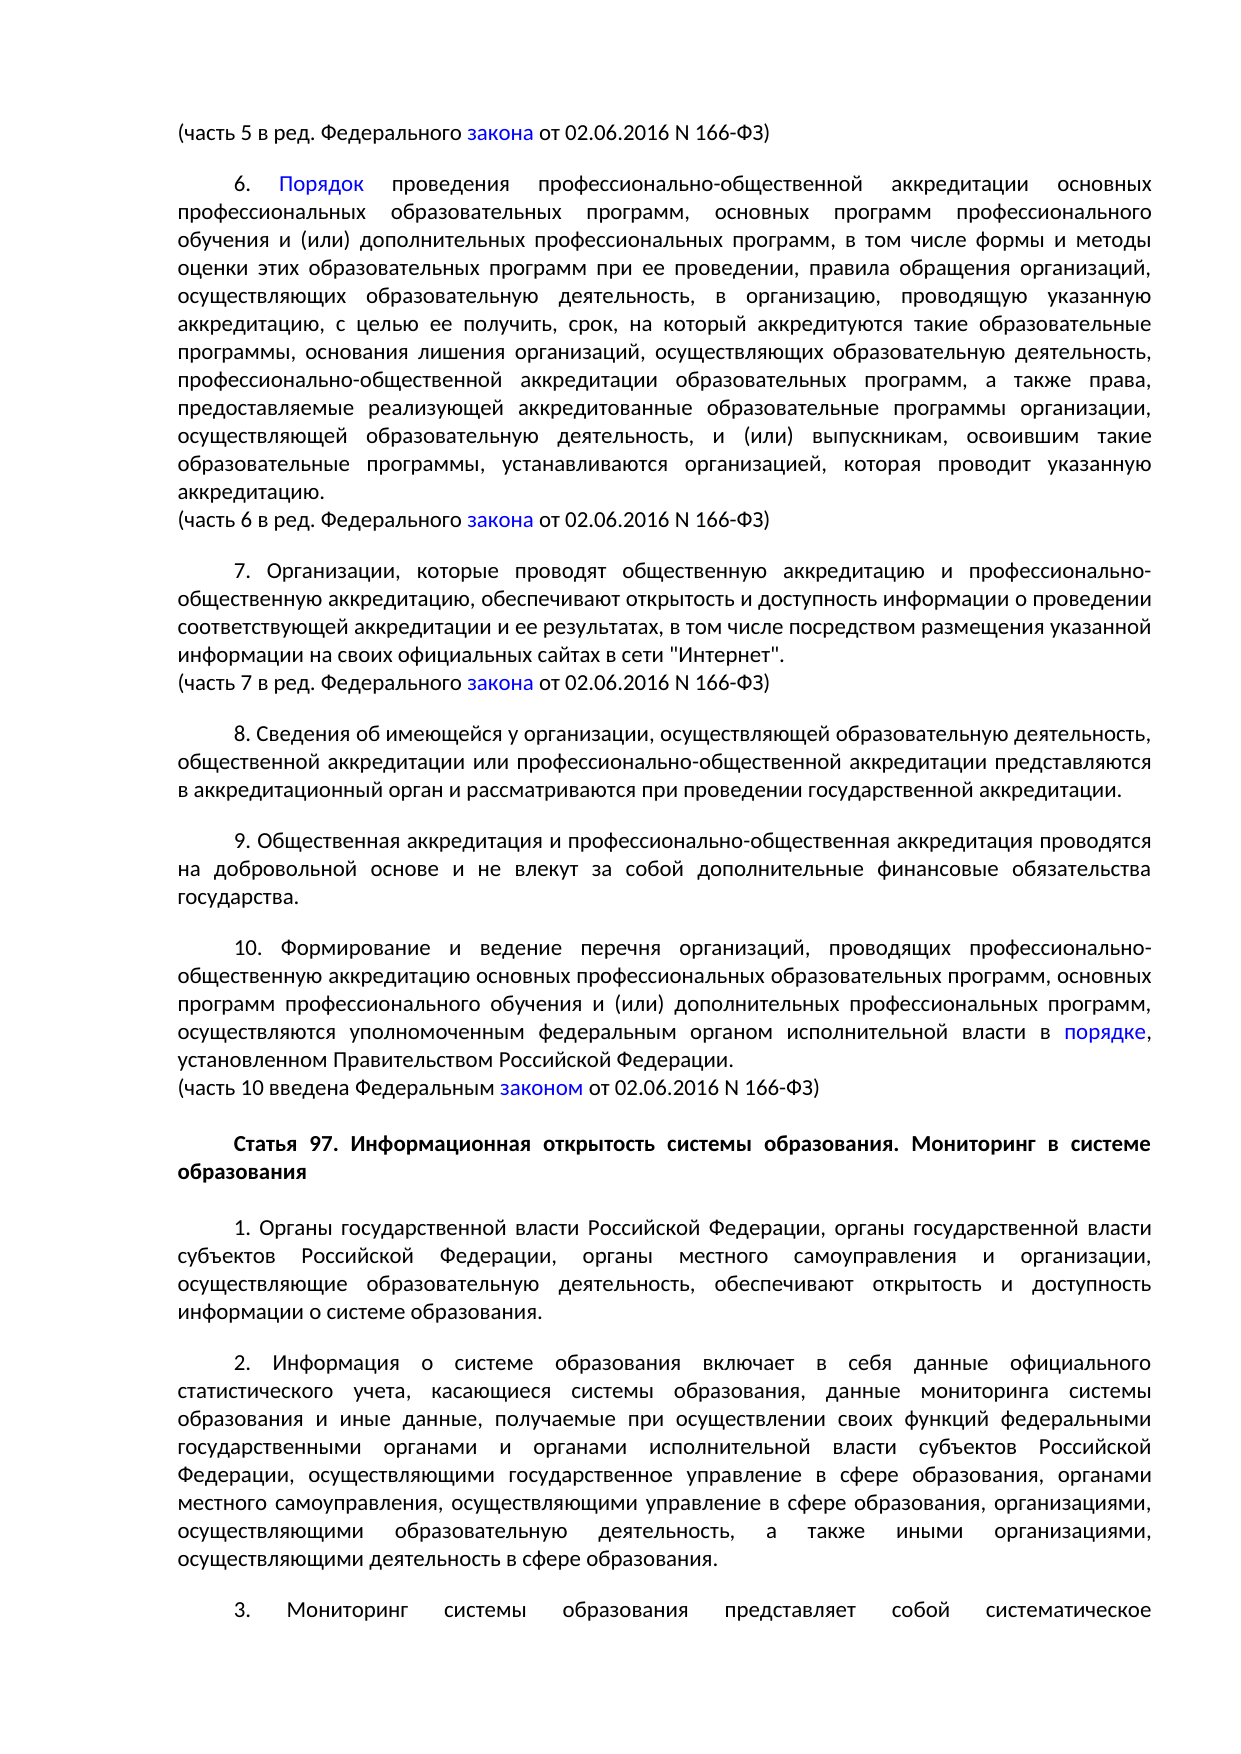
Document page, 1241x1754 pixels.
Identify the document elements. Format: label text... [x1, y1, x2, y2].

text 1. Органы государственной власти Российской Федерации, органы государственной власти субъектов Российской Федерации, органы местного самоуправления и организации, осуществляющие образовательную деятельность, обеспечивают открытость и доступность информации о системе образования. [177, 1213, 1152, 1326]
text 8. Сведения об имеющейся у организации, осуществляющей образовательную деятельность, общественной аккредитации или профессионально-общественной аккредитации представляются в аккредитационный орган и рассматриваются при проведении государственной аккредитации. [177, 719, 1152, 803]
text 10. Формирование и ведение перечня организаций, проводящих профессионально-общественную аккредитацию основных профессиональных образовательных программ, основных программ профессионального обучения и (или) дополнительных профессиональных программ, осуществляются уполномоченным федеральным органом исполнительной власти в порядке, установленном Правительством Российской Федерации. [177, 933, 1152, 1073]
text 9. Общественная аккредитация и профессионально-общественная аккредитация проводятся на добровольной основе и не влекут за собой дополнительные финансовые обязательства государства. [177, 826, 1152, 910]
text (часть 10 введена Федеральным законом от 02.06.2016 N 166-ФЗ) [177, 1073, 1152, 1101]
text (часть 7 в ред. Федерального закона от 02.06.2016 N 166-ФЗ) [177, 668, 1152, 696]
text (часть 5 в ред. Федерального закона от 02.06.2016 N 166-ФЗ) [177, 118, 1152, 146]
text 2. Информация о системе образования включает в себя данные официального статистического учета, касающиеся системы образования, данные мониторинга системы образования и иные данные, получаемые при осуществлении своих функций федеральными государственными органами и органами исполнительной власти субъектов Российской Федерации, осуществляющими государственное управление в сфере образования, органами местного самоуправления, осуществляющими управление в сфере образования, организациями, осуществляющими образовательную деятельность, а также иными организациями, осуществляющими деятельность в сфере образования. [177, 1348, 1152, 1573]
text 7. Организации, которые проводят общественную аккредитацию и профессионально-общественную аккредитацию, обеспечивают открытость и доступность информации о проведении соответствующей аккредитации и ее результатах, в том числе посредством размещения указанной информации на своих официальных сайтах в сети "Интернет". [177, 556, 1152, 668]
title Статья 97. Информационная открытость системы образования. Мониторинг в системе образования [177, 1129, 1152, 1185]
text (часть 6 в ред. Федерального закона от 02.06.2016 N 166-ФЗ) [177, 505, 1152, 533]
text 6. Порядок проведения профессионально-общественной аккредитации основных профессиональных образовательных программ, основных программ профессионального обучения и (или) дополнительных профессиональных программ, в том числе формы и методы оценки этих образовательных программ при ее проведении, правила обращения организаций, осуществляющих образовательную деятельность, в организацию, проводящую указанную аккредитацию, с целью ее получить, срок, на который аккредитуются такие образовательные программы, основания лишения организаций, осуществляющих образовательную деятельность, профессионально-общественной аккредитации образовательных программ, а также права, предоставляемые реализующей аккредитованные образовательные программы организации, осуществляющей образовательную деятельность, и (или) выпускникам, освоившим такие образовательные программы, устанавливаются организацией, которая проводит указанную аккредитацию. [177, 169, 1152, 505]
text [177, 1596, 1152, 1623]
